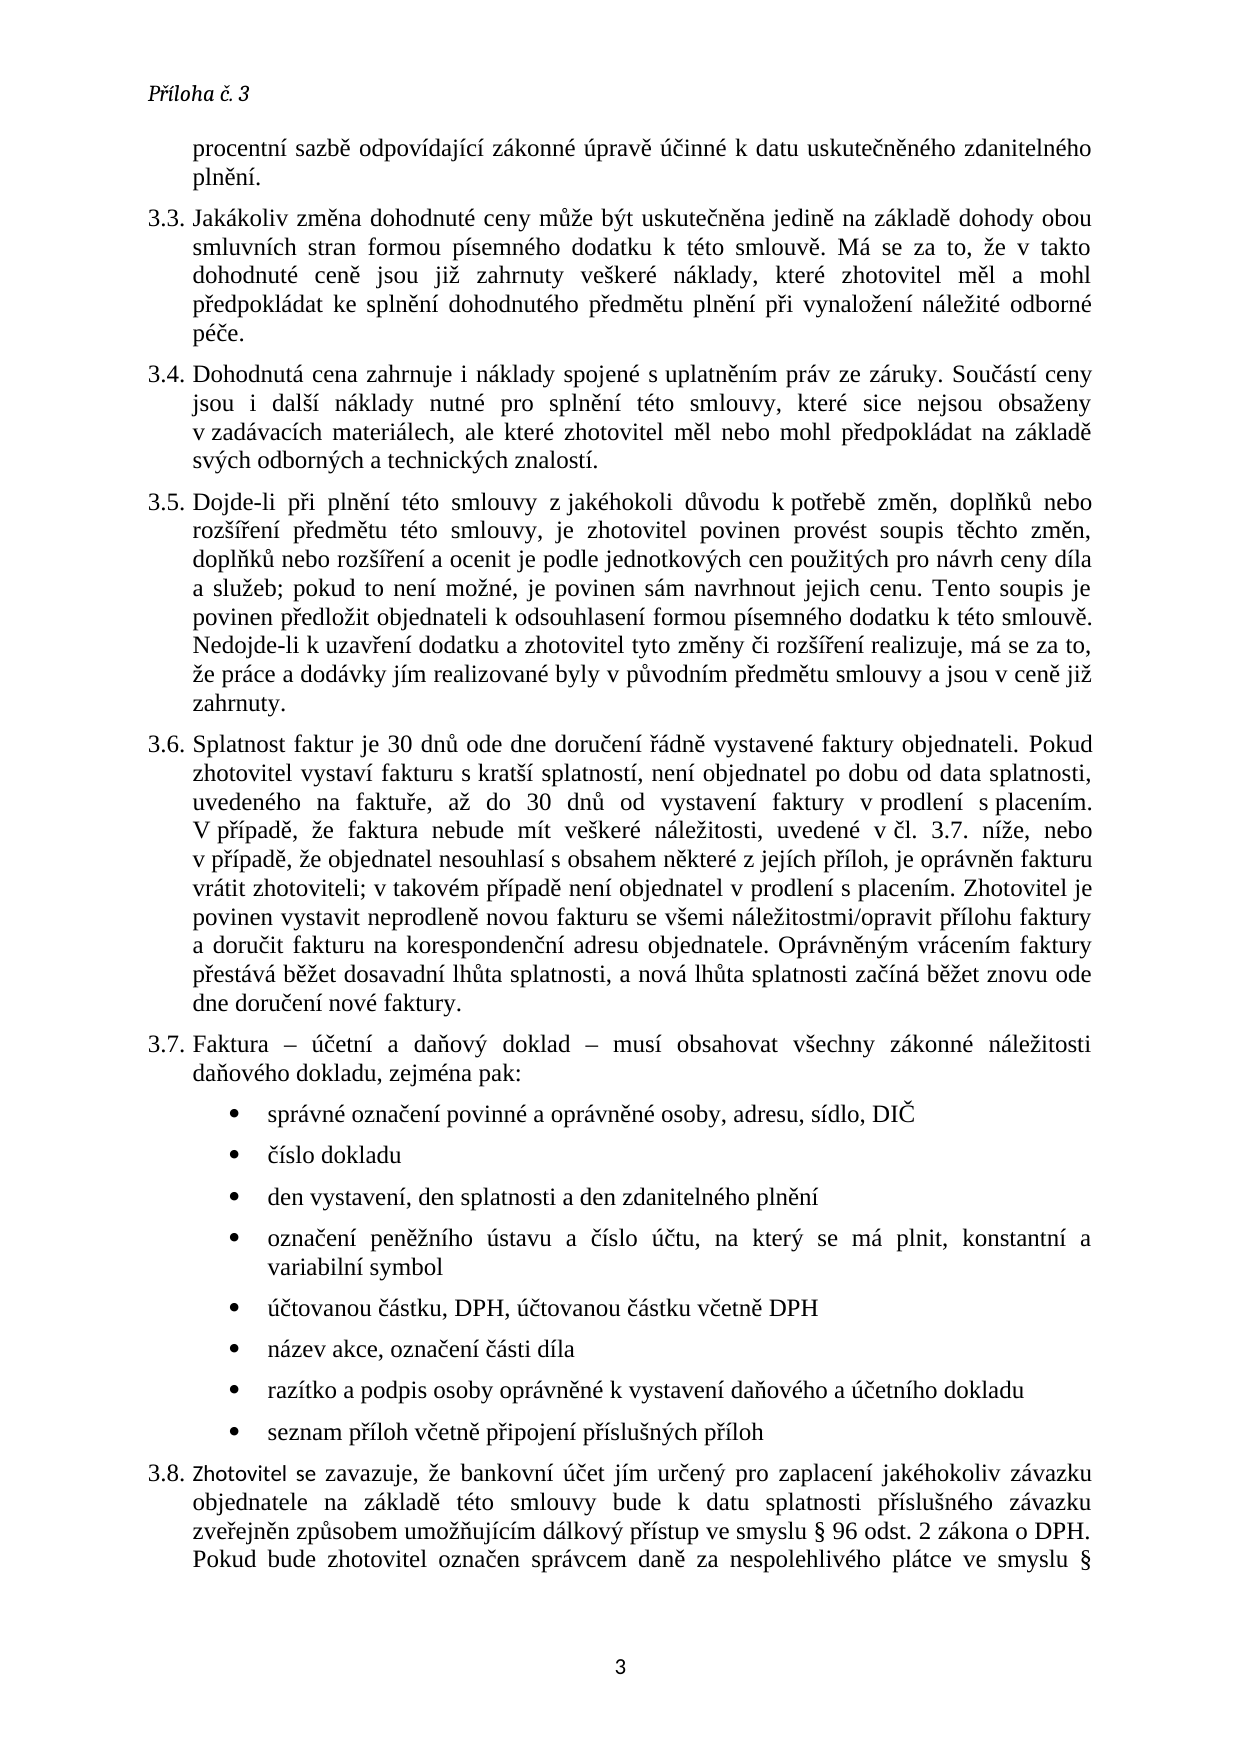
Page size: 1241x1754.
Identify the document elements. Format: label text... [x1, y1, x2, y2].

list správné označení povinné a oprávněné osoby, adresu, sídlo, DIČ [230, 1099, 1093, 1128]
list Faktura – účetní a daňový doklad – musí obsahovat všechny zákonné náležitosti daňového dokladu, zejména pak: [148, 1029, 1093, 1087]
list účtovanou částku, DPH, účtovanou částku včetně DPH [230, 1293, 1093, 1322]
list název akce, označení části díla [230, 1334, 1093, 1363]
list Dohodnutá cena zahrnuje i náklady spojené s uplatněním práv ze záruky. Součástí ceny jsou i další náklady nutné pro splnění této smlouvy, které sice nejsou obsaženy v zadávacích materiálech, ale které zhotovitel měl nebo mohl předpokládat na základě svých odborných a technických znalostí. [148, 359, 1093, 474]
list seznam příloh včetně připojení příslušných příloh [230, 1417, 1093, 1445]
list Jakákoliv změna dohodnuté ceny může být uskutečněna jedině na základě dohody obou smluvních stran formou písemného dodatku k této smlouvě. Má se za to, že v takto dohodnuté ceně jsou již zahrnuty veškeré náklady, které zhotovitel měl a mohl předpokládat ke splnění dohodnutého předmětu plnění při vynaložení náležité odborné péče. [148, 203, 1093, 347]
list Splatnost faktur je 30 dnů ode dne doručení řádně vystavené faktury objednateli. Pokud zhotovitel vystaví fakturu s kratší splatností, není objednatel po dobu od data splatnosti, uvedeného na faktuře, až do 30 dnů od vystavení faktury v prodlení s placením. V případě, že faktura nebude mít veškeré náležitosti, uvedené v čl. 3.7. níže, nebo v případě, že objednatel nesouhlasí s obsahem některé z jejích příloh, je oprávněn fakturu vrátit zhotoviteli; v takovém případě není objednatel v prodlení s placením. Zhotovitel je povinen vystavit neprodleně novou fakturu se všemi náležitostmi/opravit přílohu faktury a doručit fakturu na korespondenční adresu objednatele. Oprávněným vrácením faktury přestává běžet dosavadní lhůta splatnosti, a nová lhůta splatnosti začíná běžet znovu ode dne doručení nové faktury. [148, 729, 1093, 1017]
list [148, 1458, 1093, 1573]
list razítko a podpis osoby oprávněné k vystavení daňového a účetního dokladu [230, 1375, 1093, 1404]
list den vystavení, den splatnosti a den zdanitelného plnění [230, 1182, 1093, 1210]
list číslo dokladu [230, 1140, 1093, 1169]
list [148, 133, 1093, 190]
list Dojde-li při plnění této smlouvy z jakéhokoli důvodu k potřebě změn, doplňků nebo rozšíření předmětu této smlouvy, je zhotovitel povinen provést soupis těchto změn, doplňků nebo rozšíření a ocenit je podle jednotkových cen použitých pro návrh ceny díla a služeb; pokud to není možné, je povinen sám navrhnout jejich cenu. Tento soupis je povinen předložit objednateli k odsouhlasení formou písemného dodatku k této smlouvě. Nedojde-li k uzavření dodatku a zhotovitel tyto změny či rozšíření realizuje, má se za to, že práce a dodávky jím realizované byly v původním předmětu smlouvy a jsou v ceně již zahrnuty. [148, 487, 1093, 717]
list označení peněžního ústavu a číslo účtu, na který se má plnit, konstantní a variabilní symbol [230, 1223, 1093, 1280]
